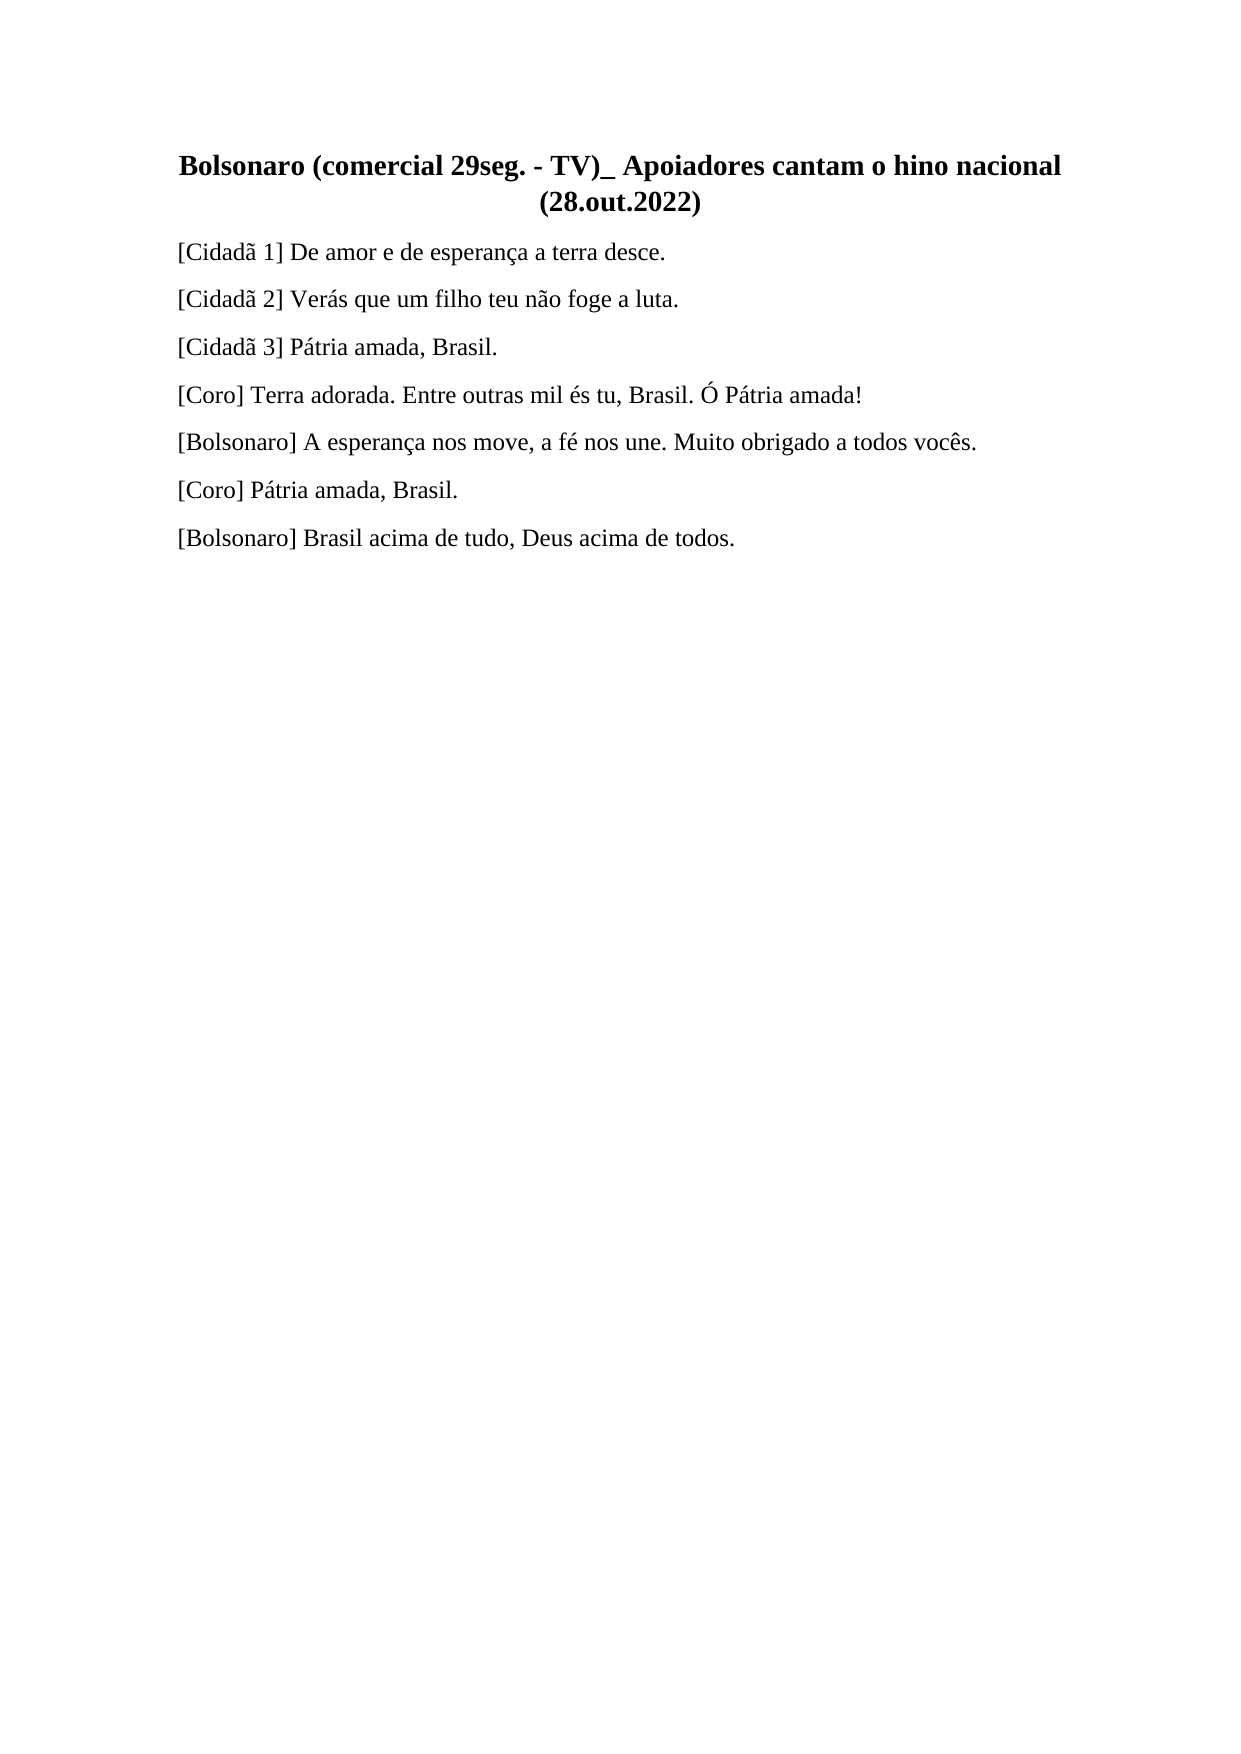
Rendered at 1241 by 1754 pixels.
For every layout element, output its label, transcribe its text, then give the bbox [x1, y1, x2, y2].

text [Bolsonaro] Brasil acima de tudo, Deus acima de todos. [177, 523, 1063, 552]
text [Cidadã 2] Verás que um filho teu não foge a luta. [177, 284, 1063, 313]
text [Cidadã 3] Pátria amada, Brasil. [177, 332, 1063, 361]
text Bolsonaro (comercial 29seg. - TV)_ Apoiadores cantam o hino nacional (28.out.2022) [177, 148, 1063, 217]
text [Coro] Pátria amada, Brasil. [177, 475, 1063, 504]
text [Cidadã 1] De amor e de esperança a terra desce. [177, 237, 1063, 265]
text [Bolsonaro] A esperança nos move, a fé nos une. Muito obrigado a todos vocês. [177, 427, 1063, 456]
text [Coro] Terra adorada. Entre outras mil és tu, Brasil. Ó Pátria amada! [177, 380, 1063, 408]
